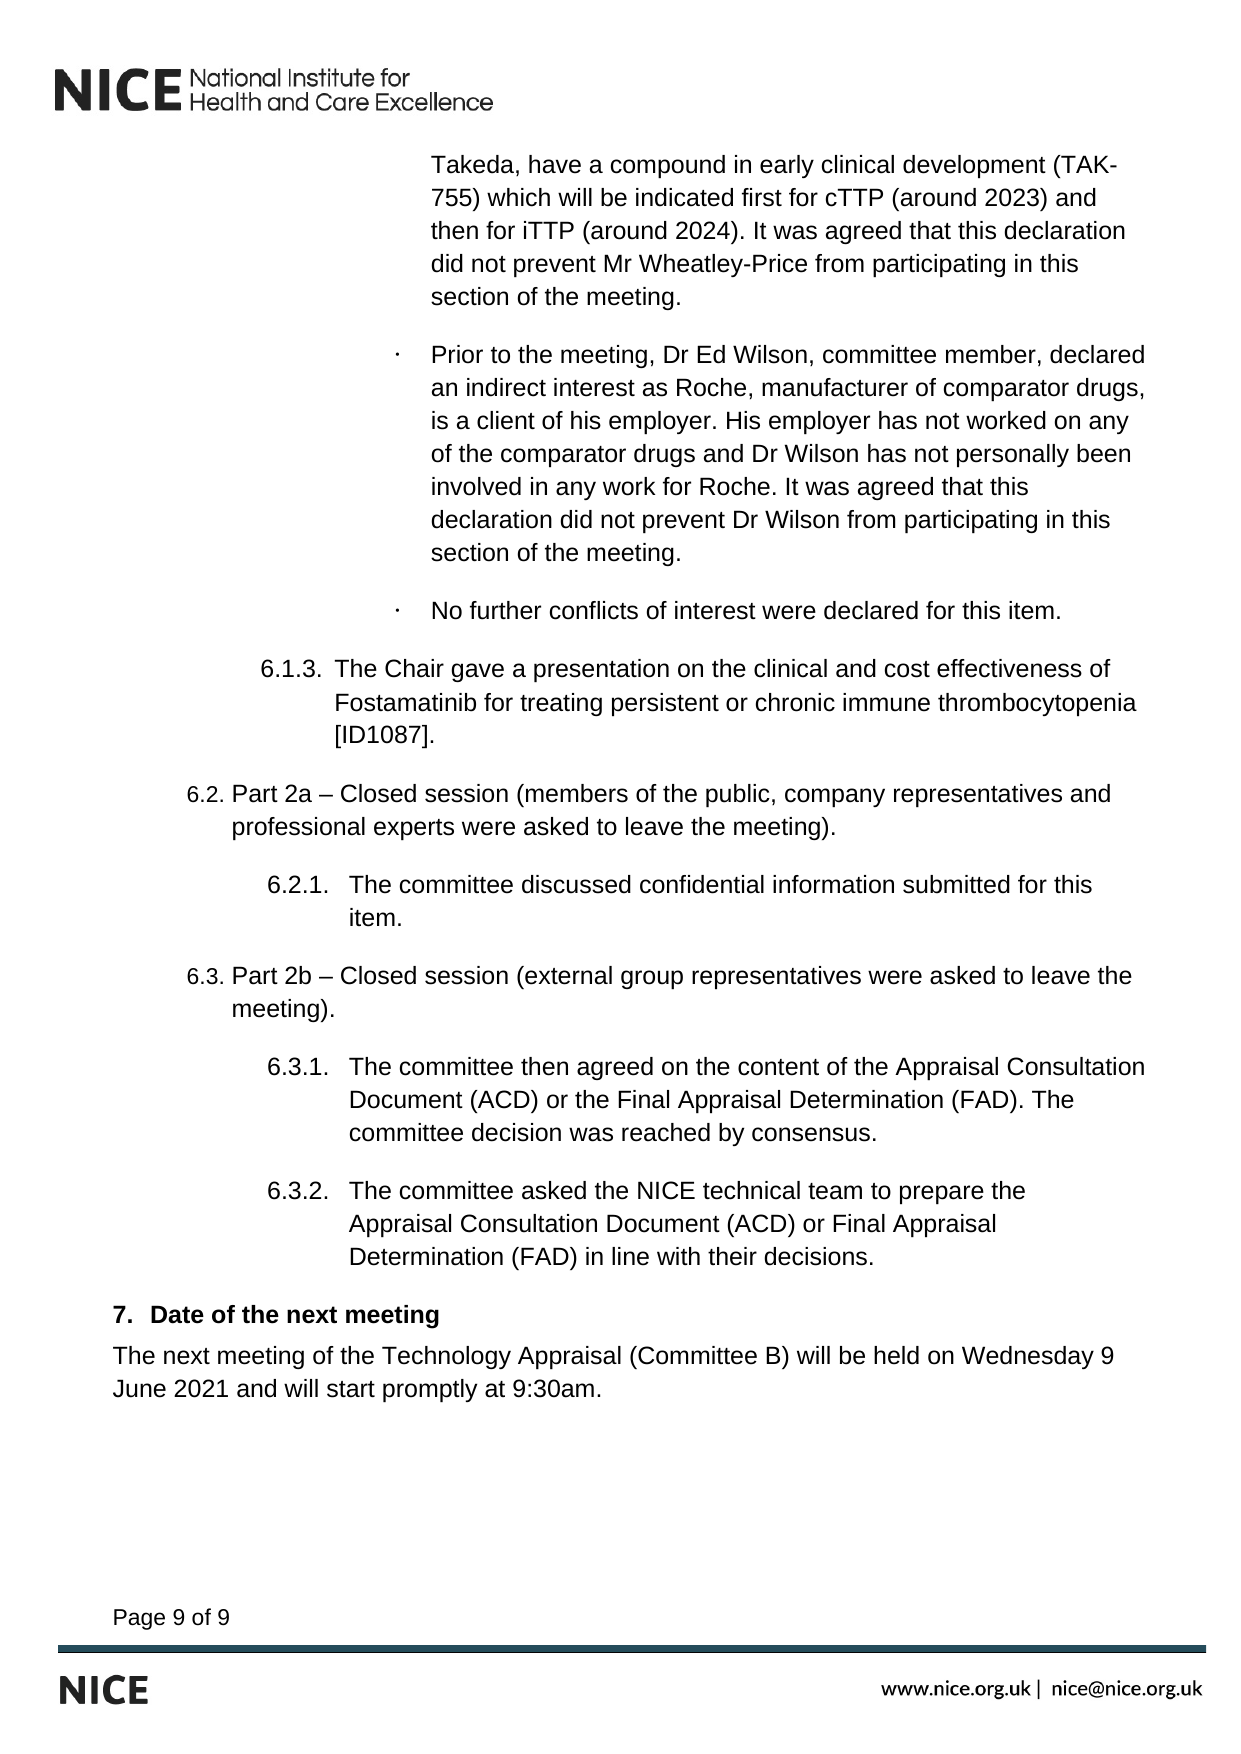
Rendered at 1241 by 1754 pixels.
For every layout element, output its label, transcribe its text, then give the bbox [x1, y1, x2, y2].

text Part 2b – Closed session (external group representatives were asked to leave the meeting). [186, 961, 1152, 1022]
list No further conflicts of interest were declared for this item. [393, 596, 1152, 625]
text The committee discussed confidential information submitted for this item. [267, 869, 1152, 931]
list Prior to the meeting, Dr Ed Wilson, committee member, declared an indirect interest as Roche, manufacturer of comparator drugs, is a client of his employer. His employer has not worked on any of the comparator drugs and Dr Wilson has not personally been involved in any work for Roche. It was agreed that this declaration did not prevent Dr Wilson from participating in this section of the meeting. [393, 340, 1152, 567]
picture [58, 1645, 1207, 1729]
subtitle Date of the next meeting [112, 1300, 1152, 1328]
text The committee then agreed on the content of the Appraisal Consultation Document (ACD) or the Final Appraisal Determination (FAD). The committee decision was reached by consensus. [267, 1052, 1152, 1146]
text The Chair gave a presentation on the clinical and cost effectiveness of Fostamatinib for treating persistent or chronic immune thrombocytopenia [ID1087]. [260, 654, 1152, 749]
picture [32, 47, 511, 128]
text Part 2a – Closed session (members of the public, company representatives and professional experts were asked to leave the meeting). [186, 778, 1152, 840]
text The committee asked the NICE technical team to prepare the Appraisal Consultation Document (ACD) or Final Appraisal Determination (FAD) in line with their decisions. [267, 1176, 1152, 1271]
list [393, 150, 1152, 311]
text The next meeting of the Technology Appraisal (Committee B) will be held on Wednesday 9 June 2021 and will start promptly at 9:30am. [112, 1341, 1152, 1403]
